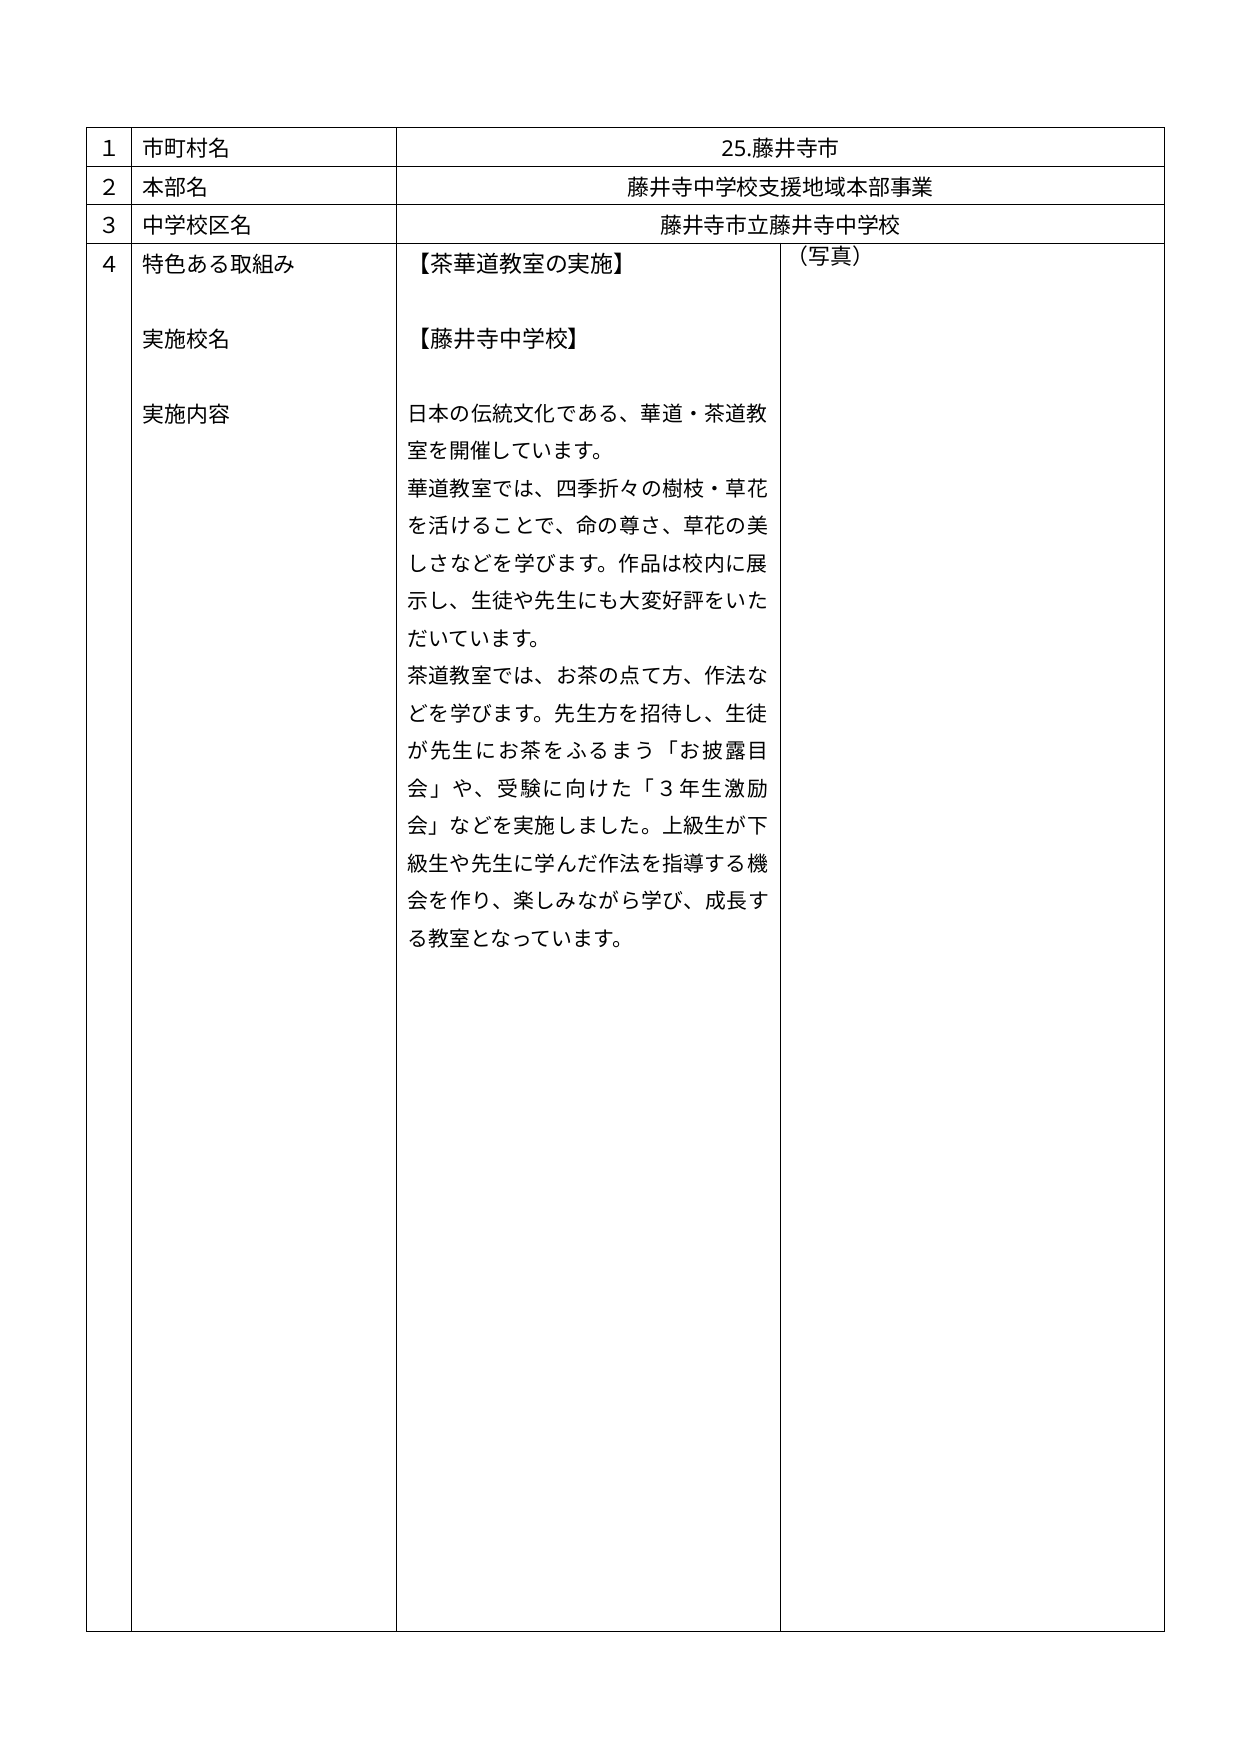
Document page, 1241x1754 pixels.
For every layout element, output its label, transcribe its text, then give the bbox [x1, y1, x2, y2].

table_cell 藤井寺中学校支援地域本部事業 [397, 167, 1164, 204]
table_cell 【茶華道教室の実施】 【藤井寺中学校】 日本の伝統文化である、華道・茶道教室を開催しています。 華道教室では、四季折々の樹枝・草花を活けることで、命の尊さ、草花の美しさなどを学びます。作品は校内に展示し、生徒や先生にも大変好評をいただいています。 茶道教室では、お茶の点て方、作法などを学びます。先生方を招待し、生徒が先生にお茶をふるまう「お披露目会」や、受験に向けた「３年生激励会」などを実施しました。上級生が下級生や先生に学んだ作法を指導する機会を作り、楽しみながら学び、成長する教室となっています。 [397, 244, 780, 1631]
table_cell ３ [87, 205, 131, 243]
table_cell ２ [87, 167, 131, 204]
table_header 25.藤井寺市 [397, 128, 1164, 166]
table_cell 藤井寺市立藤井寺中学校 [397, 205, 1164, 243]
table_cell ４ [87, 244, 131, 1631]
table_header １ [87, 128, 131, 166]
table_header 市町村名 [132, 128, 396, 166]
table_cell 特色ある取組み 実施校名 実施内容 [132, 244, 396, 1631]
table_cell 本部名 [132, 167, 396, 204]
table_cell [781, 244, 1164, 1631]
table_cell 中学校区名 [132, 205, 396, 243]
